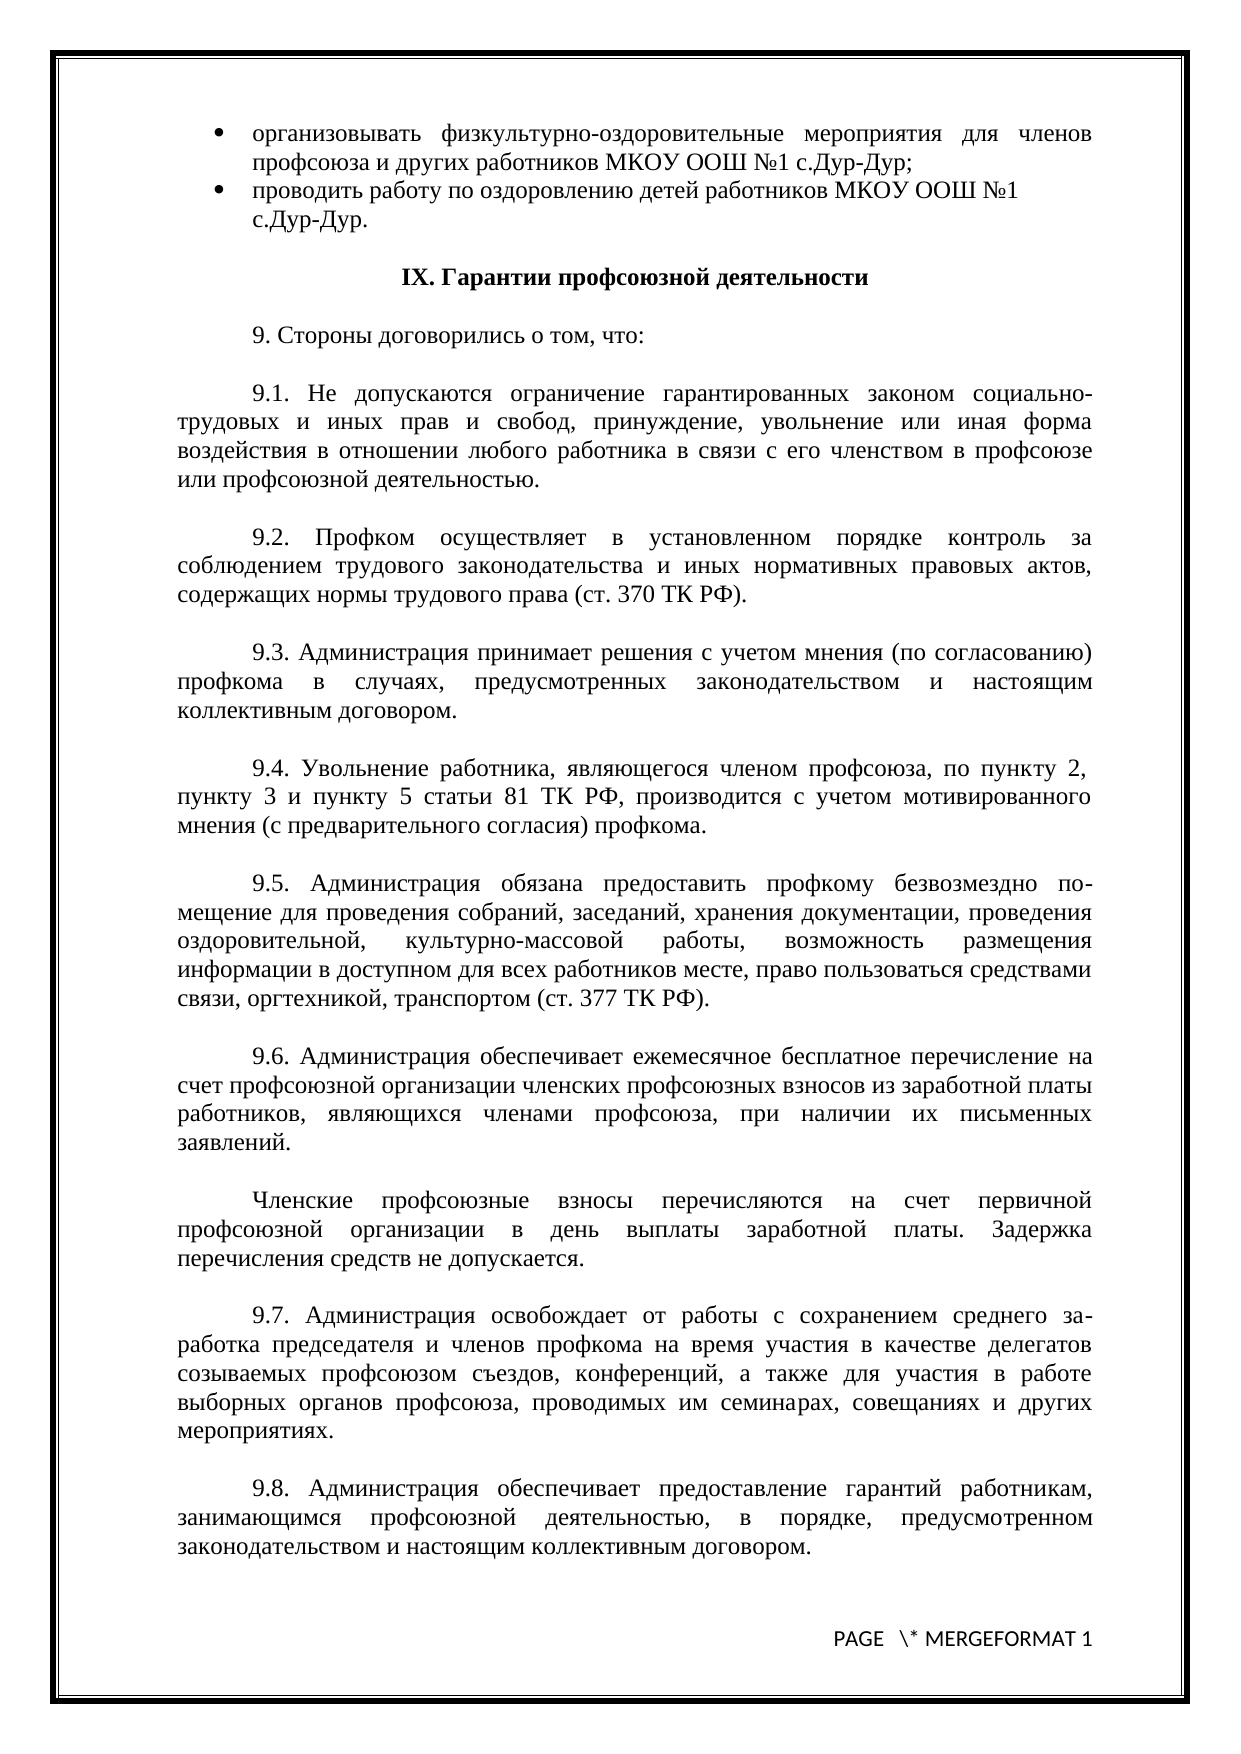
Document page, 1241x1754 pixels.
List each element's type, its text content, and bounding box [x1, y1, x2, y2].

text Членские профсоюзные взносы перечисляются на счет первичной профсоюзной организации в день выплаты заработной платы. Задержка перечисления средств не допускается. [177, 1185, 1093, 1271]
text 9.3. Администрация принимает решения с учетом мнения (по согласованию) профкома в случаях, предусмотренных законодательством и настоящим коллективным договором. [177, 637, 1093, 723]
text 9.7. Администрация освобождает от работы с сохранением среднего заработка председателя и членов профкома на время участия в качестве делегатов созываемых профсоюзом съездов, конференций, а также для участия в работе выборных органов профсоюза, проводимых им семинарах, совещаниях и других мероприятиях. [177, 1301, 1093, 1444]
list организовывать физкультурно-оздоровительные мероприятия для членов профсоюза и других работников МКОУ ООШ №1 с.Дур-Дур; [214, 118, 1093, 176]
text 9.6. Администрация обеспечивает ежемесячное бесплатное перечисление на счет профсоюзной организации членских профсоюзных взносов из заработной платы работников, являющихся членами профсоюза, при наличии их письменных заявлений. [177, 1041, 1093, 1156]
text 9. Стороны договорились о том, что: [177, 320, 1093, 348]
text 9.5. Администрация обязана предоставить профкому безвозмездно помещение для проведения собраний, заседаний, хранения документации, проведения оздоровительной, культурно-массовой работы, возможность размещения информации в доступном для всех работников месте, право пользоваться средствами связи, оргтехникой, транспортом (ст. 377 ТК РФ). [177, 868, 1093, 1012]
text 9.4. Увольнение работника, являющегося членом профсоюза, по пункту 2, пункту 3 и пункту 5 статьи 81 ТК РФ, производится с учетом мотивированного мнения (с предварительного согласия) профкома. [177, 753, 1093, 839]
text 9.1. Не допускаются ограничение гарантированных законом социально-трудовых и иных прав и свобод, принуждение, увольнение или иная форма воздействия в отношении любого работника в связи с его членством в профсоюзе или профсоюзной деятельностью. [177, 378, 1093, 493]
text 9.2. Профком осуществляет в установленном порядке контроль за соблюдением трудового законодательства и иных нормативных правовых актов, содержащих нормы трудового права (ст. 370 ТК РФ). [177, 522, 1093, 608]
list проводить работу по оздоровлению детей работников МКОУ ООШ №1 с.Дур-Дур. [214, 176, 1093, 233]
text 9.8. Администрация обеспечивает предоставление гарантий работникам, занимающимся профсоюзной деятельностью, в порядке, предусмотренном законодательством и настоящим коллективным договором. [177, 1473, 1093, 1560]
text IX. Гарантии профсоюзной деятельности [177, 262, 1093, 291]
